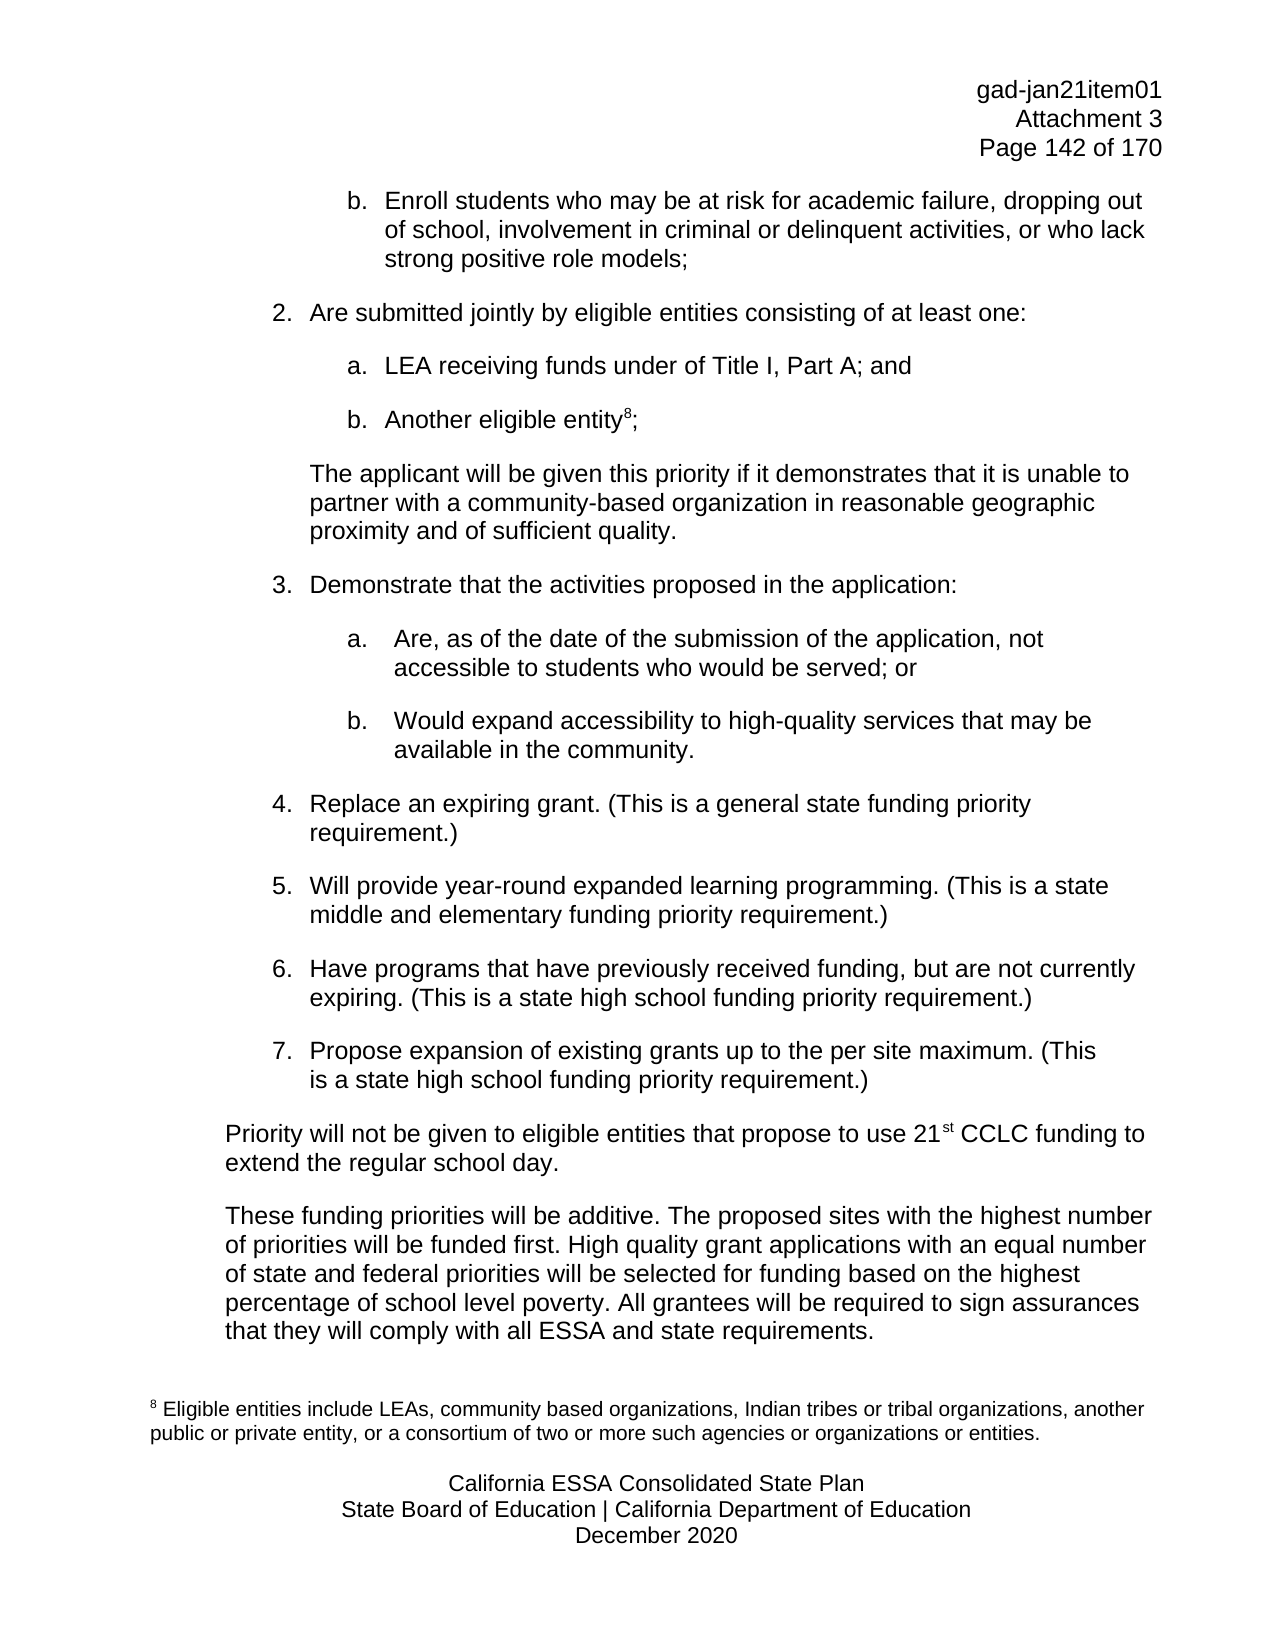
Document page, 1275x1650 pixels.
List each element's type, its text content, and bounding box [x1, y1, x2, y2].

list Enroll students who may be at risk for academic failure, dropping out of school, involvement in criminal or delinquent activities, or who lack strong positive role models; [347, 186, 1162, 272]
list Replace an expiring grant. (This is a general state funding priority requirement.) [272, 789, 1162, 846]
list LEA receiving funds under of Title I, Part A; and [347, 351, 1162, 380]
text These funding priorities will be additive. The proposed sites with the highest number of priorities will be funded first. High quality grant applications with an equal number of state and federal priorities will be selected for funding based on the highest percentage of school level poverty. All grantees will be required to sign assurances that they will comply with all ESSA and state requirements. [225, 1201, 1162, 1345]
list Would expand accessibility to high-quality services that may be available in the community. [347, 706, 1162, 764]
list Are submitted jointly by eligible entities consisting of at least one: [272, 297, 1162, 326]
list Demonstrate that the activities proposed in the application: [272, 570, 1162, 599]
text Priority will not be given to eligible entities that propose to use 21st CCLC funding to extend the regular school day. [225, 1119, 1162, 1176]
list Propose expansion of existing grants up to the per site maximum. (This is a state high school funding priority requirement.) [272, 1036, 1162, 1094]
list Will provide year-round expanded learning programming. (This is a state middle and elementary funding priority requirement.) [272, 871, 1162, 929]
text The applicant will be given this priority if it demonstrates that it is unable to partner with a community-based organization in reasonable geographic proximity and of sufficient quality. [309, 459, 1162, 545]
list Another eligible entity; [347, 405, 1162, 434]
list Have programs that have previously received funding, but are not currently expiring. (This is a state high school funding priority requirement.) [272, 954, 1162, 1011]
list Are, as of the date of the submission of the application, not accessible to students who would be served; or [347, 624, 1162, 681]
